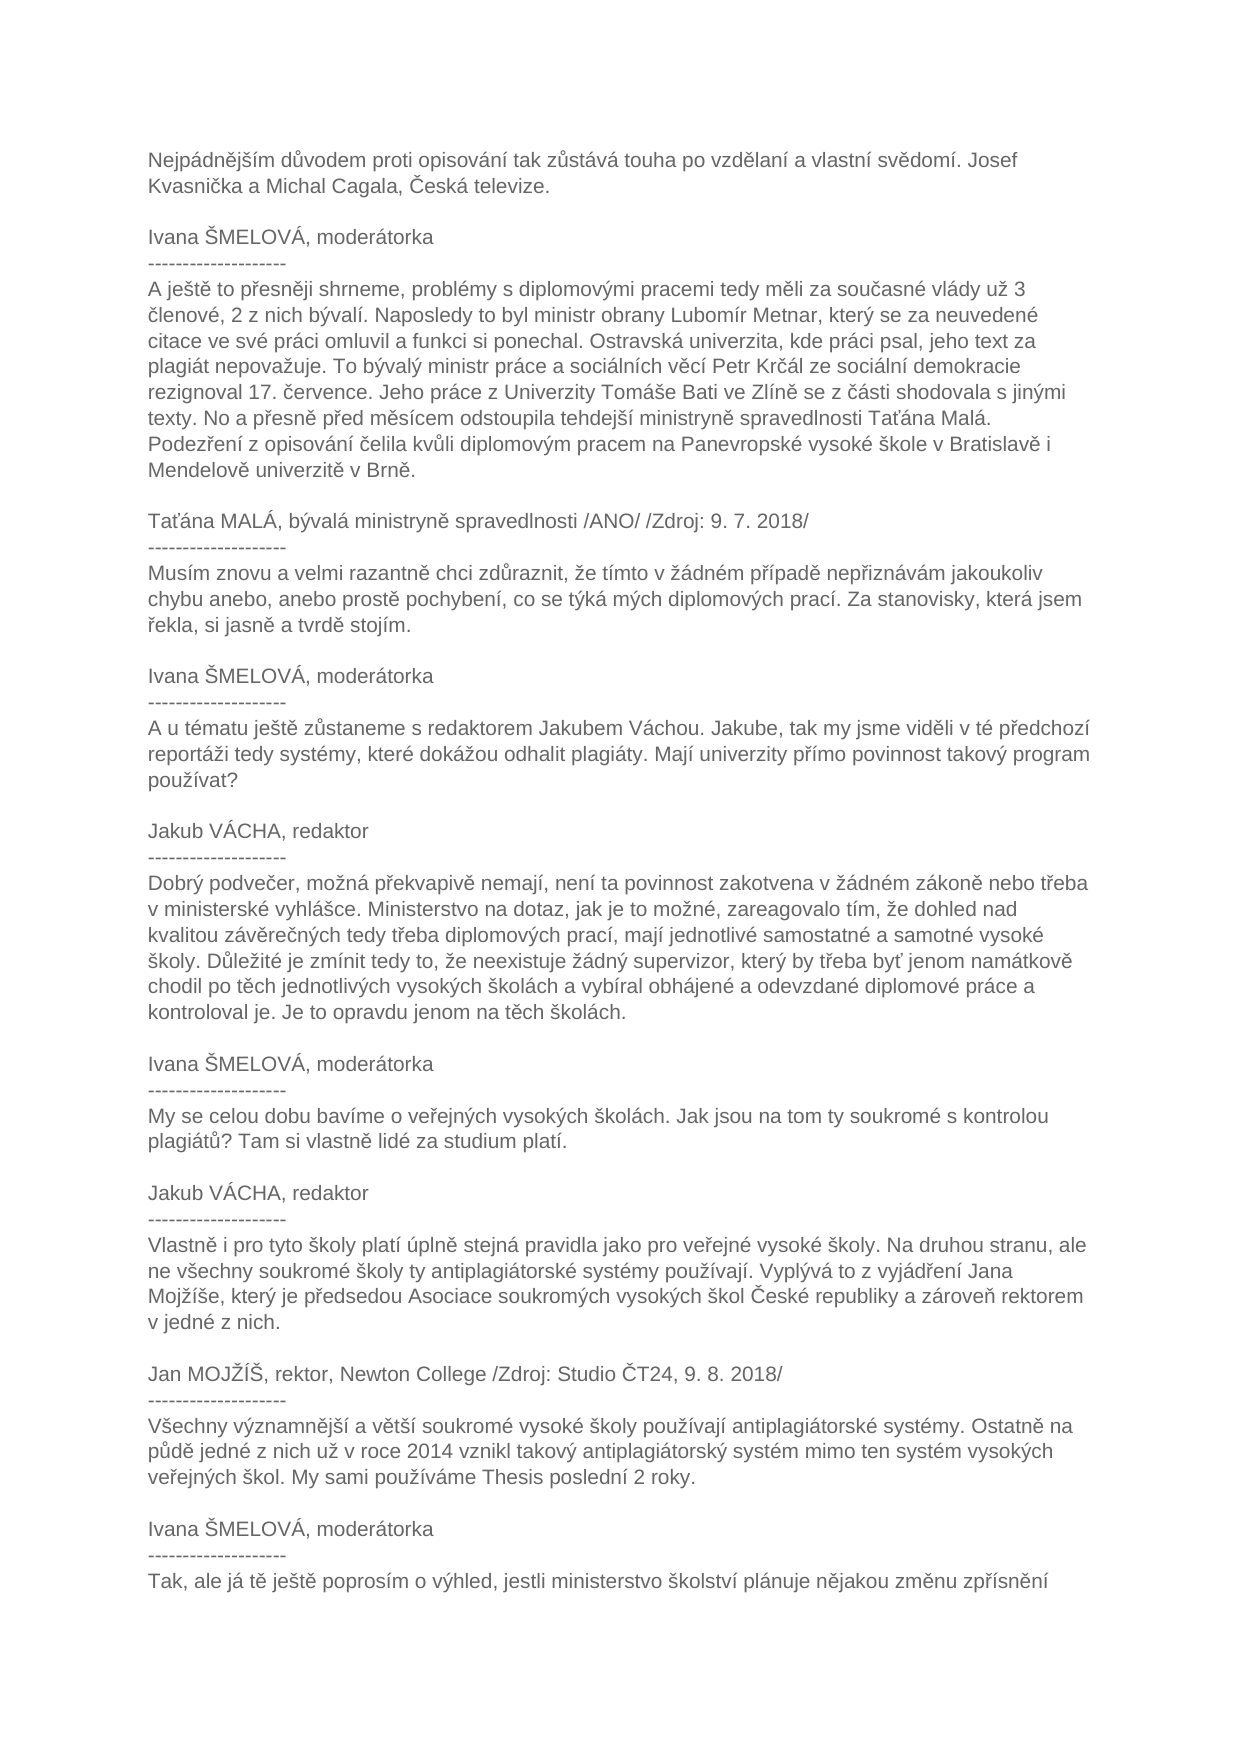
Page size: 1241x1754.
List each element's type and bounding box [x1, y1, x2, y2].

text [148, 148, 1093, 1592]
